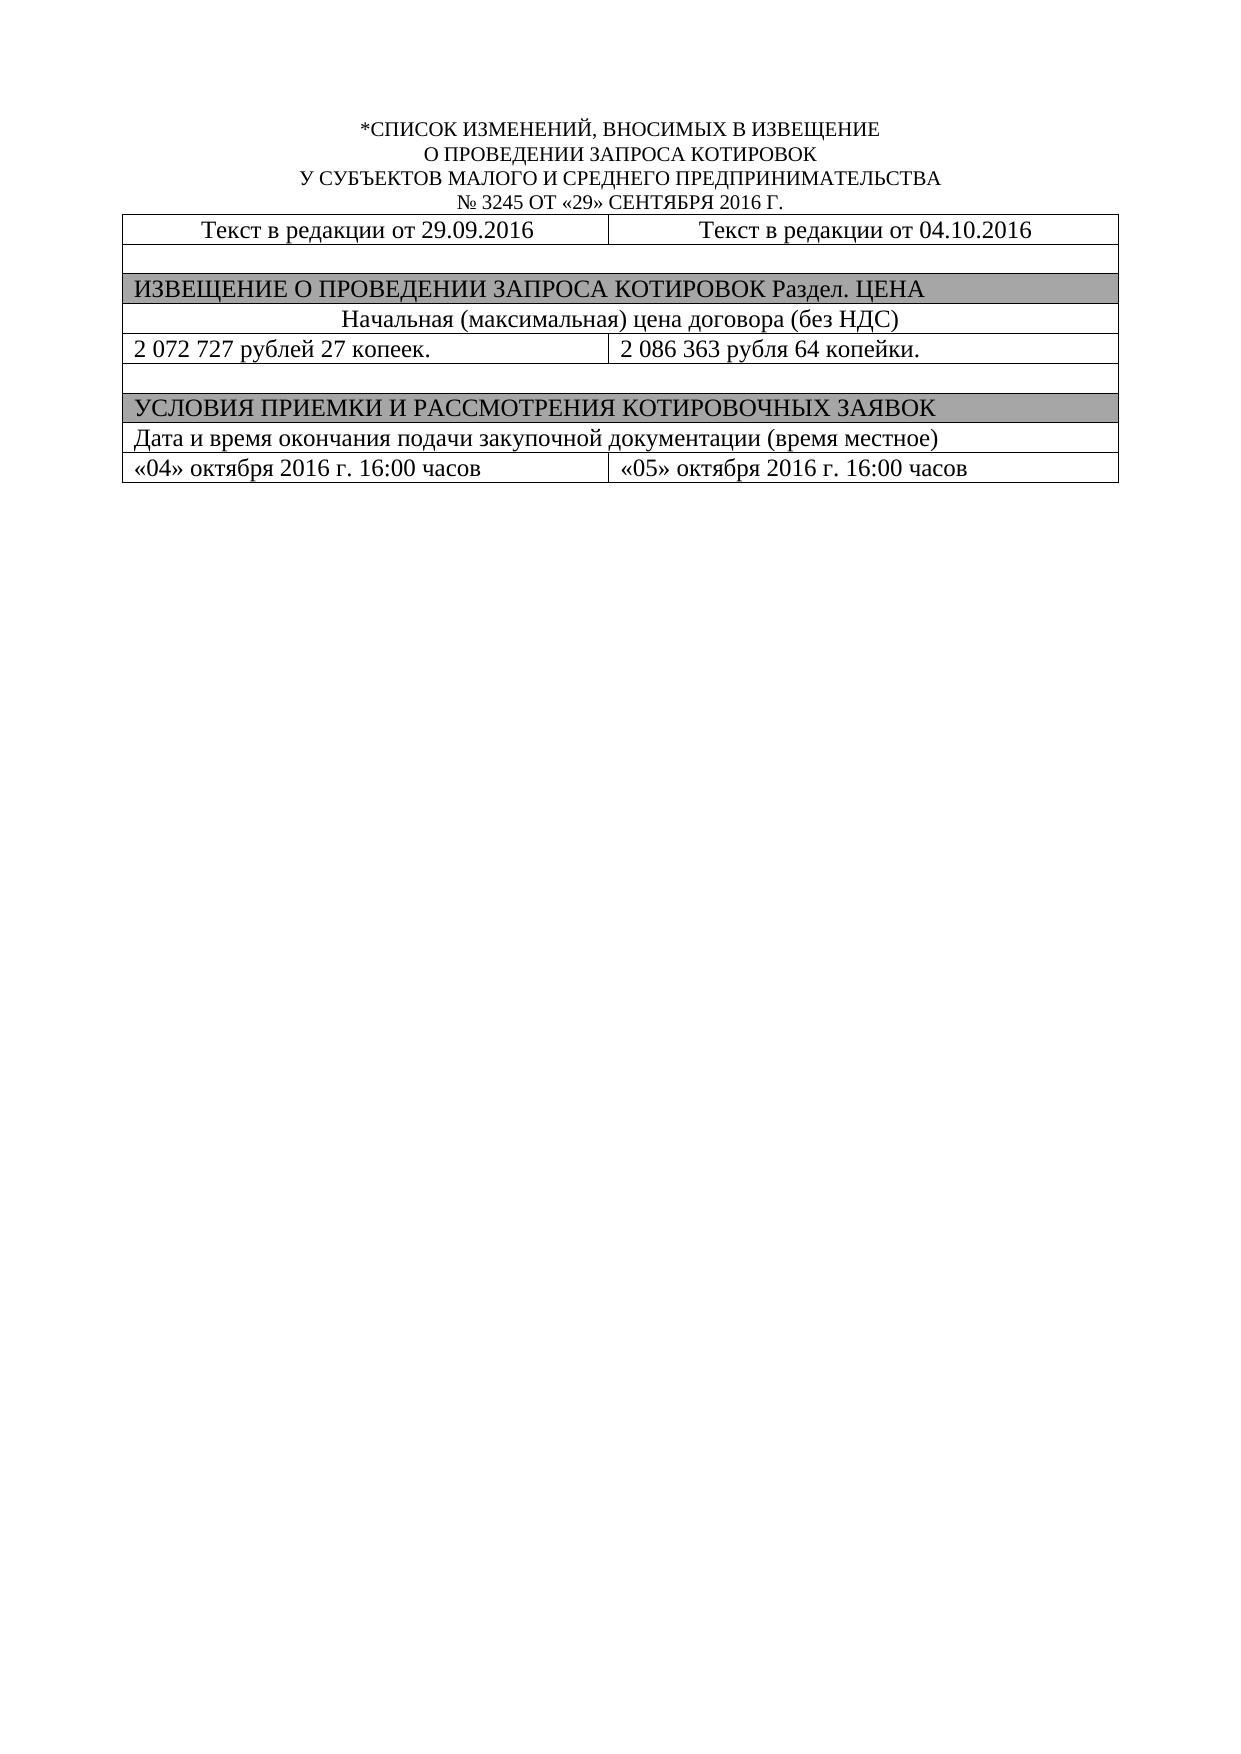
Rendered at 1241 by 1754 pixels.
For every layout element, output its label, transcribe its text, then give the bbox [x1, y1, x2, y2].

text О ПРОВЕДЕНИИ ЗАПРОСА КОТИРОВОК [118, 141, 1122, 166]
table_cell «04» октября 2016 г. 16:00 часов [123, 453, 608, 482]
table_cell ИЗВЕЩЕНИЕ О ПРОВЕДЕНИИ ЗАПРОСА КОТИРОВОК Раздел. ЦЕНА [123, 274, 1118, 303]
table_cell [123, 364, 1118, 392]
text *СПИСОК ИЗМЕНЕНИЙ, ВНОСИМЫХ В ИЗВЕЩЕНИЕ [118, 117, 1122, 141]
table_cell «05» октября 2016 г. 16:00 часов [609, 453, 1118, 482]
table_cell 2 086 363 рубля 64 копейки. [609, 334, 1118, 363]
text № 3245 ОТ «29» СЕНТЯБРЯ 2016 Г. [118, 189, 1122, 214]
table_header Текст в редакции от 29.09.2016 [123, 215, 608, 243]
table_cell УСЛОВИЯ ПРИЕМКИ И РАССМОТРЕНИЯ КОТИРОВОЧНЫХ ЗАЯВОК [123, 394, 1118, 422]
table_cell Дата и время окончания подачи закупочной документации (время местное) [123, 423, 1118, 452]
table_cell 2 072 727 рублей 27 копеек. [123, 334, 608, 363]
table_cell [123, 245, 1118, 273]
text У СУБЪЕКТОВ МАЛОГО И СРЕДНЕГО ПРЕДПРИНИМАТЕЛЬСТВА [118, 166, 1122, 189]
table_cell Начальная (максимальная) цена договора (без НДС) [123, 304, 1118, 333]
table_header Текст в редакции от 04.10.2016 [609, 215, 1118, 243]
